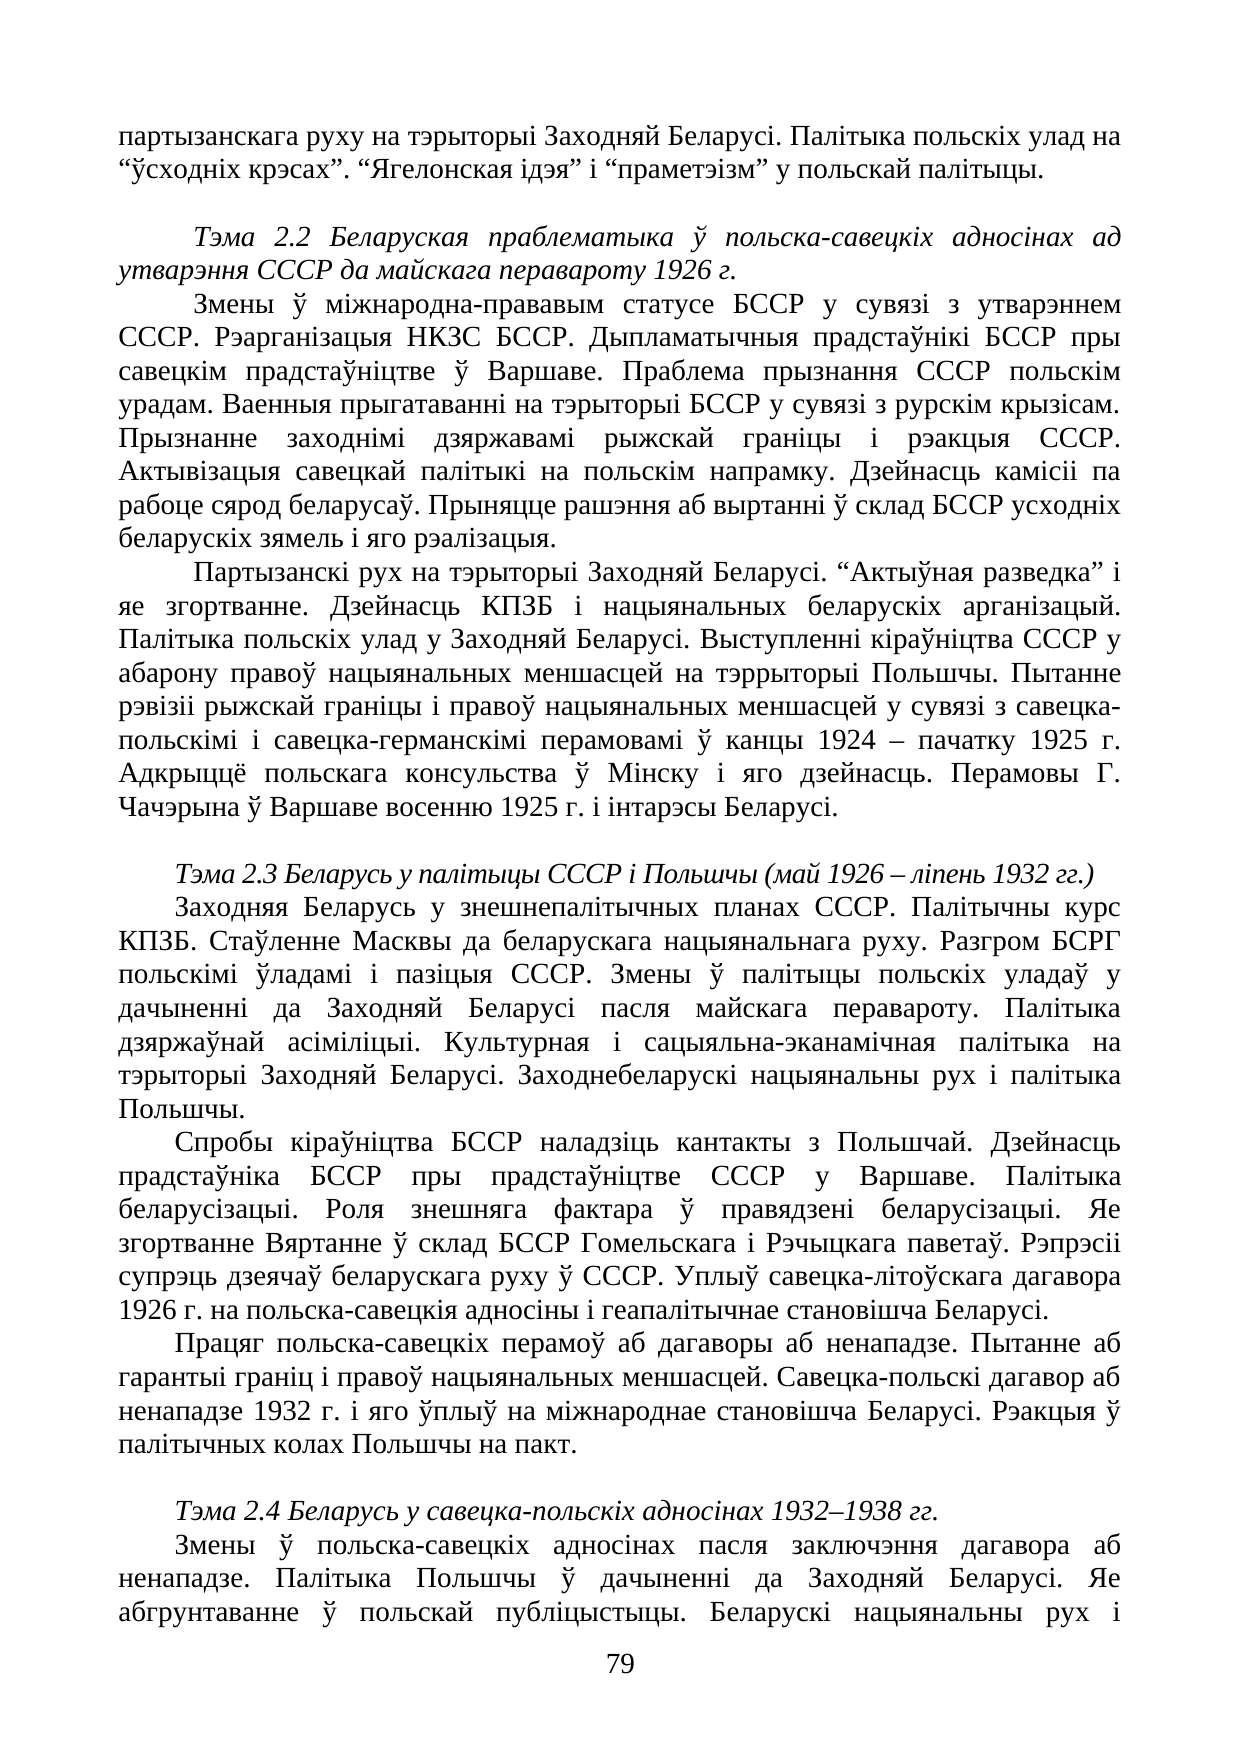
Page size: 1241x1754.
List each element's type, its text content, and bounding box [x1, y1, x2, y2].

text Партызанскі рух на тэрыторыі Заходняй Беларусі. “Актыўная разведка” і яе згортванне. Дзейнасць КПЗБ і нацыянальных беларускіх арганізацый. Палітыка польскіх улад у Заходняй Беларусі. Выступленні кіраўніцтва СССР у абарону правоў нацыянальных меншасцей на тэррыторыі Польшчы. Пытанне рэвізіі рыжскай граніцы і правоў нацыянальных меншасцей у сувязі з савецка-польскімі і савецка-германскімі перамовамі ў канцы 1924 – пачатку 1925 г. Адкрыццё польскага консульства ў Мінску і яго дзейнасць. Перамовы Г. Чачэрына ў Варшаве восенню 1925 г. і інтарэсы Беларусі. [118, 554, 1122, 822]
text Тэма 2.2 Беларуская праблематыка ў польска-савецкіх адносінах ад утварэння СССР да майскага перавароту 1926 г. [118, 219, 1122, 286]
text Тэма 2.4 Беларусь у савецка-польскіх адносінах 1932–1938 гг. [118, 1493, 1122, 1527]
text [118, 1527, 1122, 1627]
text Заходняя Беларусь у знешнепалітычных планах СССР. Палітычны курс КПЗБ. Стаўленне Масквы да беларускага нацыянальнага руху. Разгром БСРГ польскімі ўладамі і пазіцыя СССР. Змены ў палітыцы польскіх уладаў у дачыненні да Заходняй Беларусі пасля майскага перавароту. Палітыка дзяржаўнай асіміліцыі. Культурная і сацыяльна-эканамічная палітыка на тэрыторыі Заходняй Беларусі. Заходнебеларускі нацыянальны рух і палітыка Польшчы. [118, 889, 1122, 1124]
text Змены ў міжнародна-прававым статусе БССР у сувязі з утварэннем СССР. Рэарганізацыя НКЗС БССР. Дыпламатычныя прадстаўнікі БССР пры савецкім прадстаўніцтве ў Варшаве. Праблема прызнання СССР польскім урадам. Ваенныя прыгатаванні на тэрыторыі БССР у сувязі з рурскім крызісам. Прызнанне заходнімі дзяржавамі рыжскай граніцы і рэакцыя СССР. Актывізацыя савецкай палітыкі на польскім напрамку. Дзейнасць камісіі па рабоце сярод беларусаў. Прыняцце рашэння аб выртанні ў склад БССР усходніх беларускіх зямель і яго рэалізацыя. [118, 286, 1122, 554]
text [118, 118, 1122, 185]
text Тэма 2.3 Беларусь у палітыцы СССР і Польшчы (май 1926 – ліпень 1932 гг.) [118, 856, 1122, 889]
text Працяг польска-савецкіх перамоў аб дагаворы аб ненападзе. Пытанне аб гарантыі граніц і правоў нацыянальных меншасцей. Савецка-польскі дагавор аб ненападзе 1932 г. і яго ўплыў на міжнароднае становішча Беларусі. Рэакцыя ў палітычных колах Польшчы на пакт. [118, 1326, 1122, 1460]
text Спробы кіраўніцтва БССР наладзіць кантакты з Польшчай. Дзейнасць прадстаўніка БССР пры прадстаўніцтве СССР у Варшаве. Палітыка беларусізацыі. Роля знешняга фактара ў правядзені беларусізацыі. Яе згортванне Вяртанне ў склад БССР Гомельскага і Рэчыцкага паветаў. Рэпрэсіі супрэць дзеячаў беларускага руху ў СССР. Уплыў савецка-літоўскага дагавора 1926 г. на польска-савецкія адносіны і геапалітычнае становішча Беларусі. [118, 1124, 1122, 1326]
